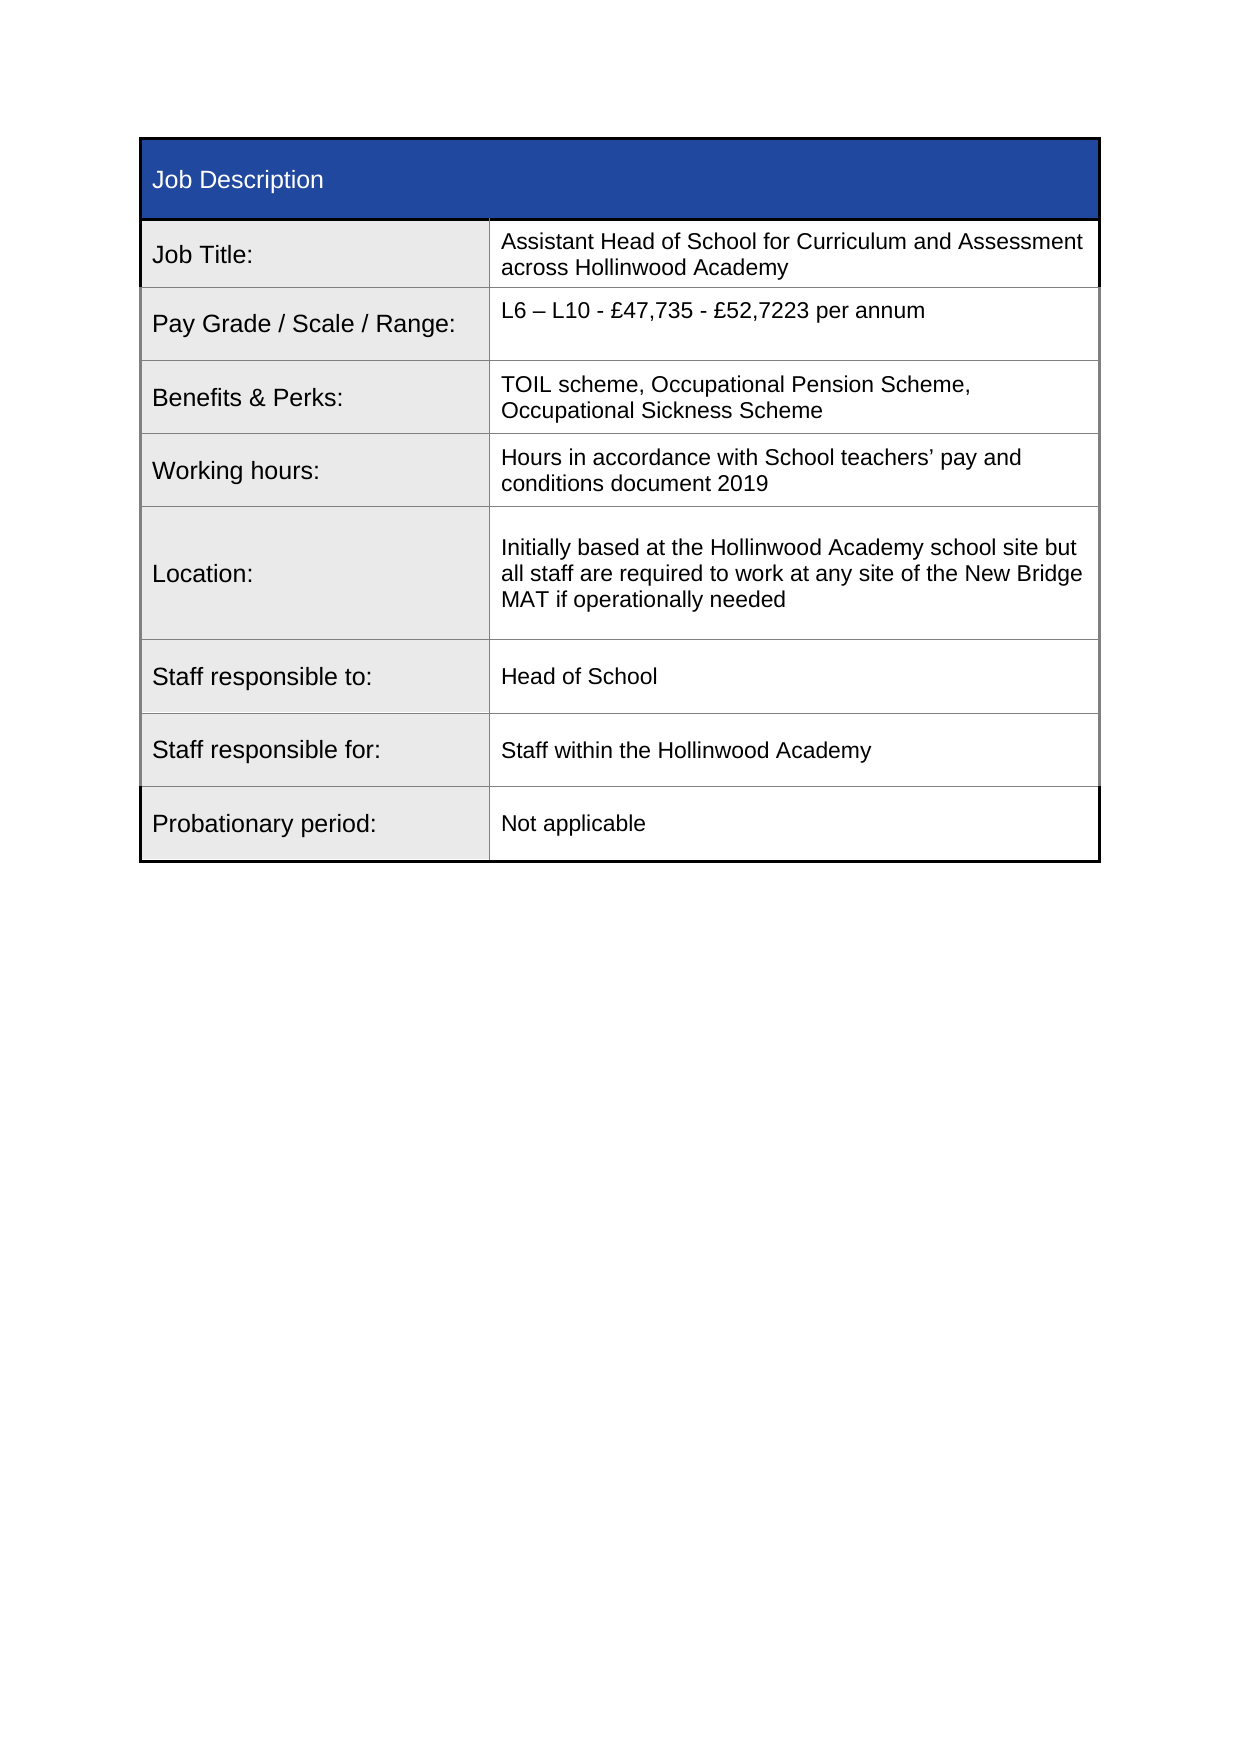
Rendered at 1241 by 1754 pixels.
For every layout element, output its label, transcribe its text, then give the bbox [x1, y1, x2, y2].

table_cell Probationary period: [142, 787, 489, 859]
table_cell Hours in accordance with School teachers’ pay and conditions document 2019 [490, 434, 1098, 506]
table_cell Benefits & Perks: [142, 361, 489, 433]
table_cell Working hours: [142, 434, 489, 506]
table_cell Job Title: [142, 221, 489, 287]
table_cell Staff responsible to: [142, 640, 489, 712]
table_cell Location: [142, 507, 489, 639]
table_cell Initially based at the Hollinwood Academy school site but all staff are required to work at any site of the New Bridge MAT if operationally needed [490, 507, 1098, 639]
table_header Job Description [142, 140, 1098, 218]
table_cell Pay Grade / Scale / Range: [142, 288, 489, 360]
table_cell Assistant Head of School for Curriculum and Assessment across Hollinwood Academy [490, 221, 1098, 287]
table_cell Head of School [490, 640, 1098, 712]
table_cell L6 – L10 - £47,735 - £52,7223 per annum [490, 288, 1098, 360]
table_cell TOIL scheme, Occupational Pension Scheme, Occupational Sickness Scheme [490, 361, 1098, 433]
table_cell Not applicable [490, 787, 1098, 859]
table_cell Staff within the Hollinwood Academy [490, 714, 1098, 786]
table_cell Staff responsible for: [142, 714, 489, 786]
